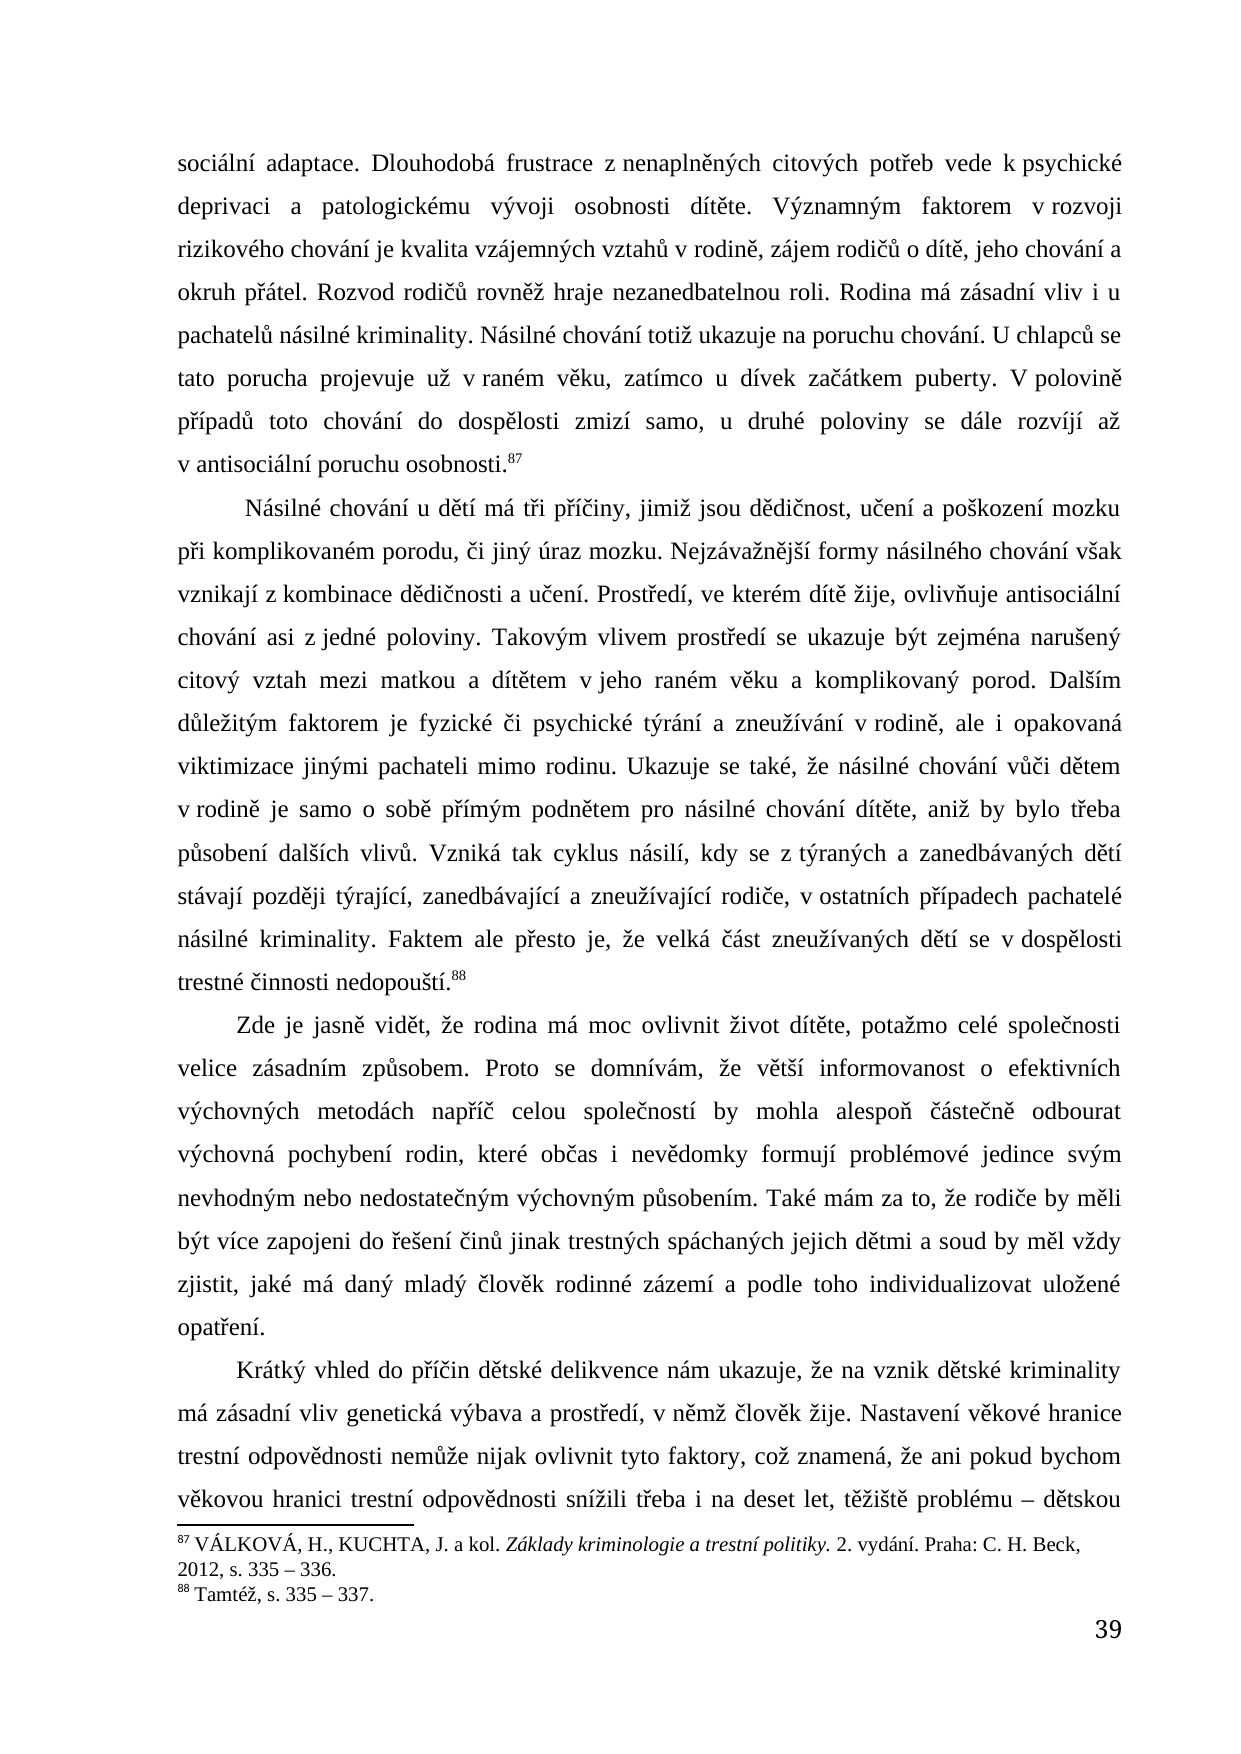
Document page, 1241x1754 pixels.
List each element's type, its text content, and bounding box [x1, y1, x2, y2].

text Zde je jasně vidět, že rodina má moc ovlivnit život dítěte, potažmo celé společnosti velice zásadním způsobem. Proto se domnívám, že větší informovanost o efektivních výchovných metodách napříč celou společností by mohla alespoň částečně odbourat výchovná pochybení rodin, které občas i nevědomky formují problémové jedince svým nevhodným nebo nedostatečným výchovným působením. Také mám za to, že rodiče by měli být více zapojeni do řešení činů jinak trestných spáchaných jejich dětmi a soud by měl vždy zjistit, jaké má daný mladý člověk rodinné zázemí a podle toho individualizovat uložené opatření. [177, 1010, 1122, 1341]
text Násilné chování u dětí má tři příčiny, jimiž jsou dědičnost, učení a poškození mozku při komplikovaném porodu, či jiný úraz mozku. Nejzávažnější formy násilného chování však vznikají z kombinace dědičnosti a učení. Prostředí, ve kterém dítě žije, ovlivňuje antisociální chování asi z jedné poloviny. Takovým vlivem prostředí se ukazuje být zejména narušený citový vztah mezi matkou a dítětem v jeho raném věku a komplikovaný porod. Dalším důležitým faktorem je fyzické či psychické týrání a zneužívání v rodině, ale i opakovaná viktimizace jinými pachateli mimo rodinu. Ukazuje se také, že násilné chování vůči dětem v rodině je samo o sobě přímým podnětem pro násilné chování dítěte, aniž by bylo třeba působení dalších vlivů. Vzniká tak cyklus násilí, kdy se z týraných a zanedbávaných dětí stávají později týrající, zanedbávající a zneužívající rodiče, v ostatních případech pachatelé násilné kriminality. Faktem ale přesto je, že velká část zneužívaných dětí se v dospělosti trestné činnosti nedopouští. [177, 493, 1122, 996]
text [177, 148, 1122, 478]
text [177, 1355, 1122, 1513]
